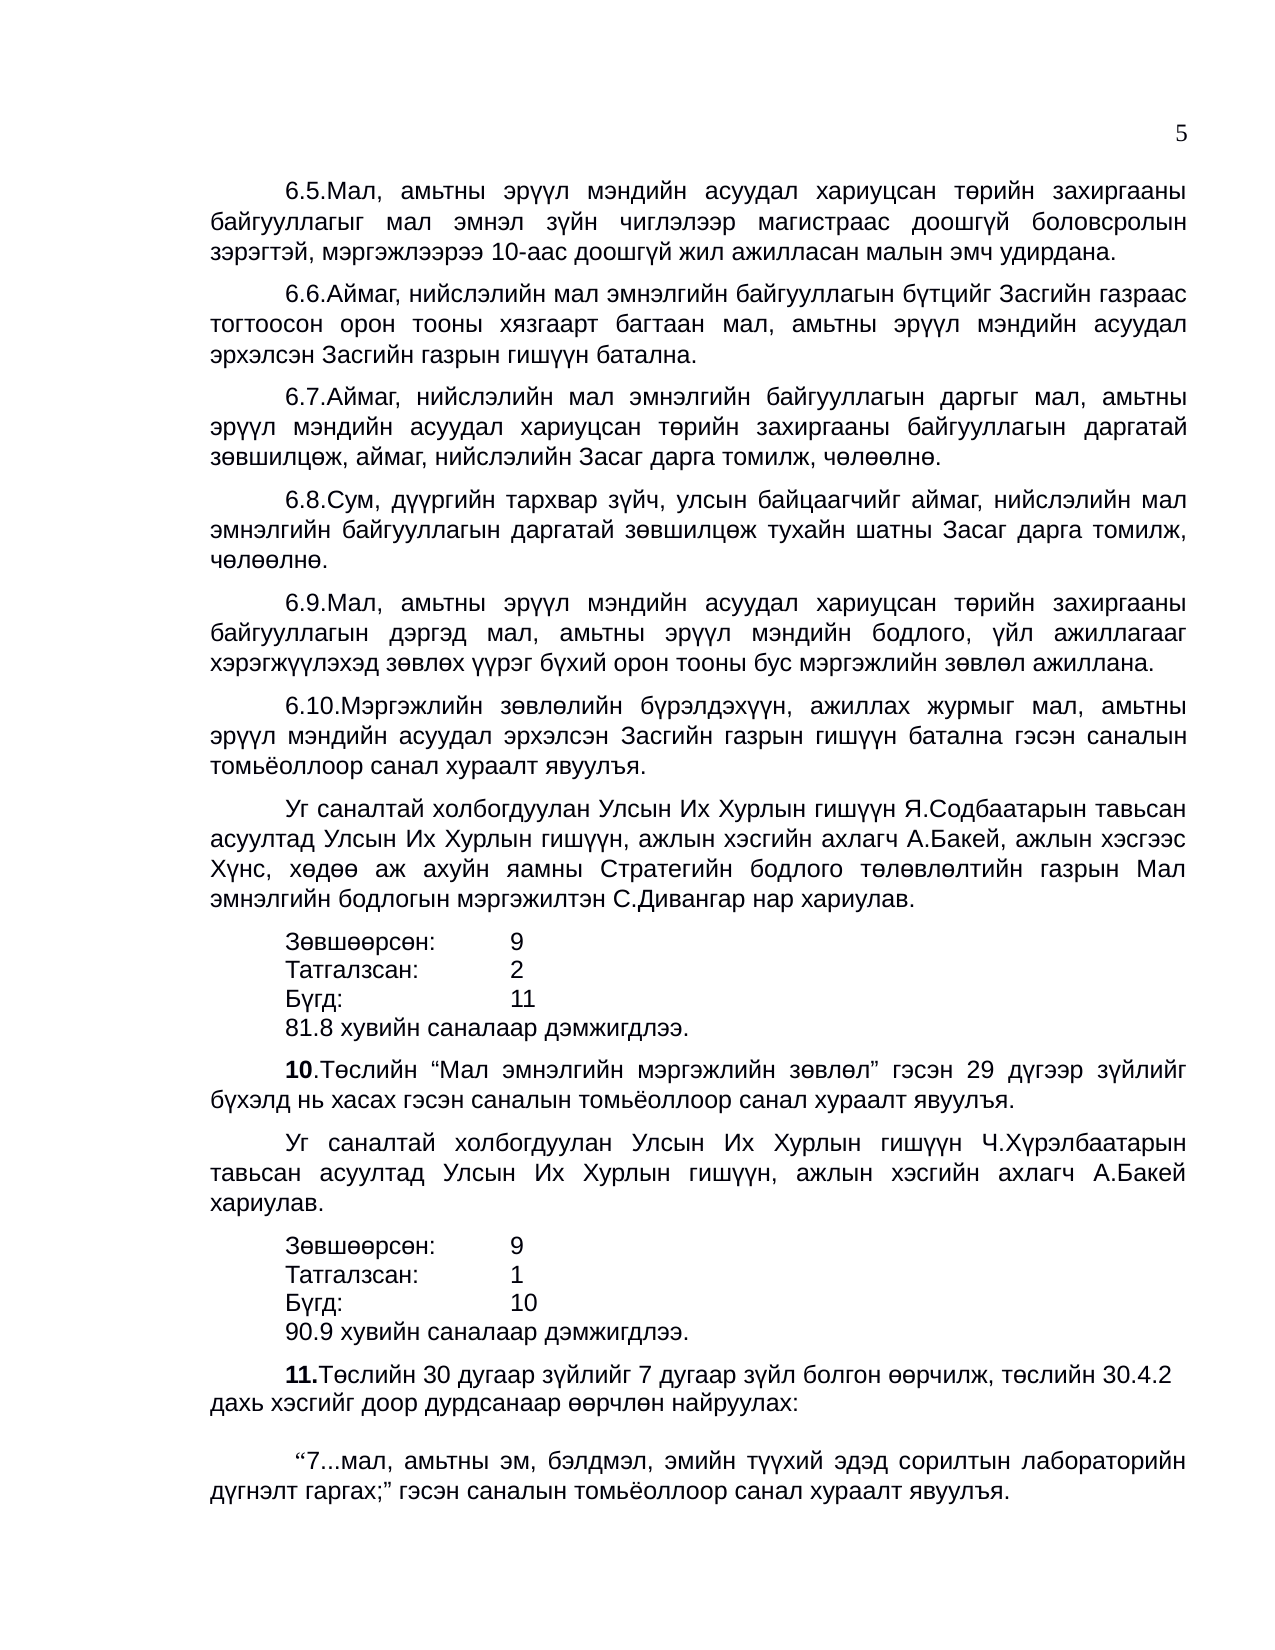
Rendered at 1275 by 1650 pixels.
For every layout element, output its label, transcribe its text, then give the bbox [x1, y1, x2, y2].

text 90.9 хувийн саналаар дэмжигдлээ. [210, 1317, 1187, 1346]
text Уг саналтай холбогдуулан Улсын Их Хурлын гишүүн Я.Содбаатарын тавьсан асуултад Улсын Их Хурлын гишүүн, ажлын хэсгийн ахлагч А.Бакей, ажлын хэсгээс Хүнс, хөдөө аж ахуйн яамны Стратегийн бодлого төлөвлөлтийн газрын Мал эмнэлгийн бодлогын мэргэжилтэн С.Дивангар нар хариулав. [210, 793, 1187, 913]
text Татгалзсан: 2 [210, 955, 1187, 984]
text 6.6.Аймаг, нийслэлийн мал эмнэлгийн байгууллагын бүтцийг Засгийн газраас тогтоосон орон тооны хязгаарт багтаан мал, амьтны эрүүл мэндийн асуудал эрхэлсэн Засгийн газрын гишүүн батална. [210, 279, 1187, 368]
text 6.10.Мэргэжлийн зөвлөлийн бүрэлдэхүүн, ажиллах журмыг мал, амьтны эрүүл мэндийн асуудал эрхэлсэн Засгийн газрын гишүүн батална гэсэн саналын томьёоллоор санал хураалт явуулъя. [210, 691, 1187, 780]
text Зөвшөөрсөн: 9 [210, 1231, 1187, 1259]
text 6.7.Аймаг, нийслэлийн мал эмнэлгийн байгууллагын даргыг мал, амьтны эрүүл мэндийн асуудал хариуцсан төрийн захиргааны байгууллагын даргатай зөвшилцөж, аймаг, нийслэлийн Засаг дарга томилж, чөлөөлнө. [210, 382, 1187, 471]
text 6.8.Сум, дүүргийн тархвар зүйч, улсын байцаагчийг аймаг, нийслэлийн мал эмнэлгийн байгууллагын даргатай зөвшилцөж тухайн шатны Засаг дарга томилж, чөлөөлнө. [210, 485, 1187, 574]
text 6.9.Мал, амьтны эрүүл мэндийн асуудал хариуцсан төрийн захиргааны байгууллагын дэргэд мал, амьтны эрүүл мэндийн бодлого, үйл ажиллагааг хэрэгжүүлэхэд зөвлөх үүрэг бүхий орон тооны бус мэргэжлийн зөвлөл ажиллана. [210, 588, 1187, 677]
text Татгалзсан: 1 [210, 1259, 1187, 1288]
text Бүгд: 11 [210, 984, 1187, 1013]
text Зөвшөөрсөн: 9 [210, 926, 1187, 955]
text 6.5.Мал, амьтны эрүүл мэндийн асуудал хариуцсан төрийн захиргааны байгууллагыг мал эмнэл зүйн чиглэлээр магистраас доошгүй боловсролын зэрэгтэй, мэргэжлээрээ 10-аас доошгүй жил ажилласан малын эмч удирдана. [210, 176, 1187, 266]
text 11.Төслийн 30 дугаар зүйлийг 7 дугаар зүйл болгон өөрчилж, төслийн 30.4.2 дахь хэсгийг доор дурдсанаар өөрчлөн найруулах: [210, 1360, 1187, 1417]
text “7...мал, амьтны эм, бэлдмэл, эмийн түүхий эдэд сорилтын лабораторийн дүгнэлт гаргах;” гэсэн саналын томьёоллоор санал хураалт явуулъя. [210, 1446, 1187, 1505]
text 10.Төслийн “Мал эмнэлгийн мэргэжлийн зөвлөл” гэсэн 29 дүгээр зүйлийг бүхэлд нь хасах гэсэн саналын томьёоллоор санал хураалт явуулъя. [210, 1055, 1187, 1114]
text Бүгд: 10 [210, 1288, 1187, 1317]
text 81.8 хувийн саналаар дэмжигдлээ. [210, 1013, 1187, 1041]
text Уг саналтай холбогдуулан Улсын Их Хурлын гишүүн Ч.Хүрэлбаатарын тавьсан асуултад Улсын Их Хурлын гишүүн, ажлын хэсгийн ахлагч А.Бакей хариулав. [210, 1128, 1187, 1217]
